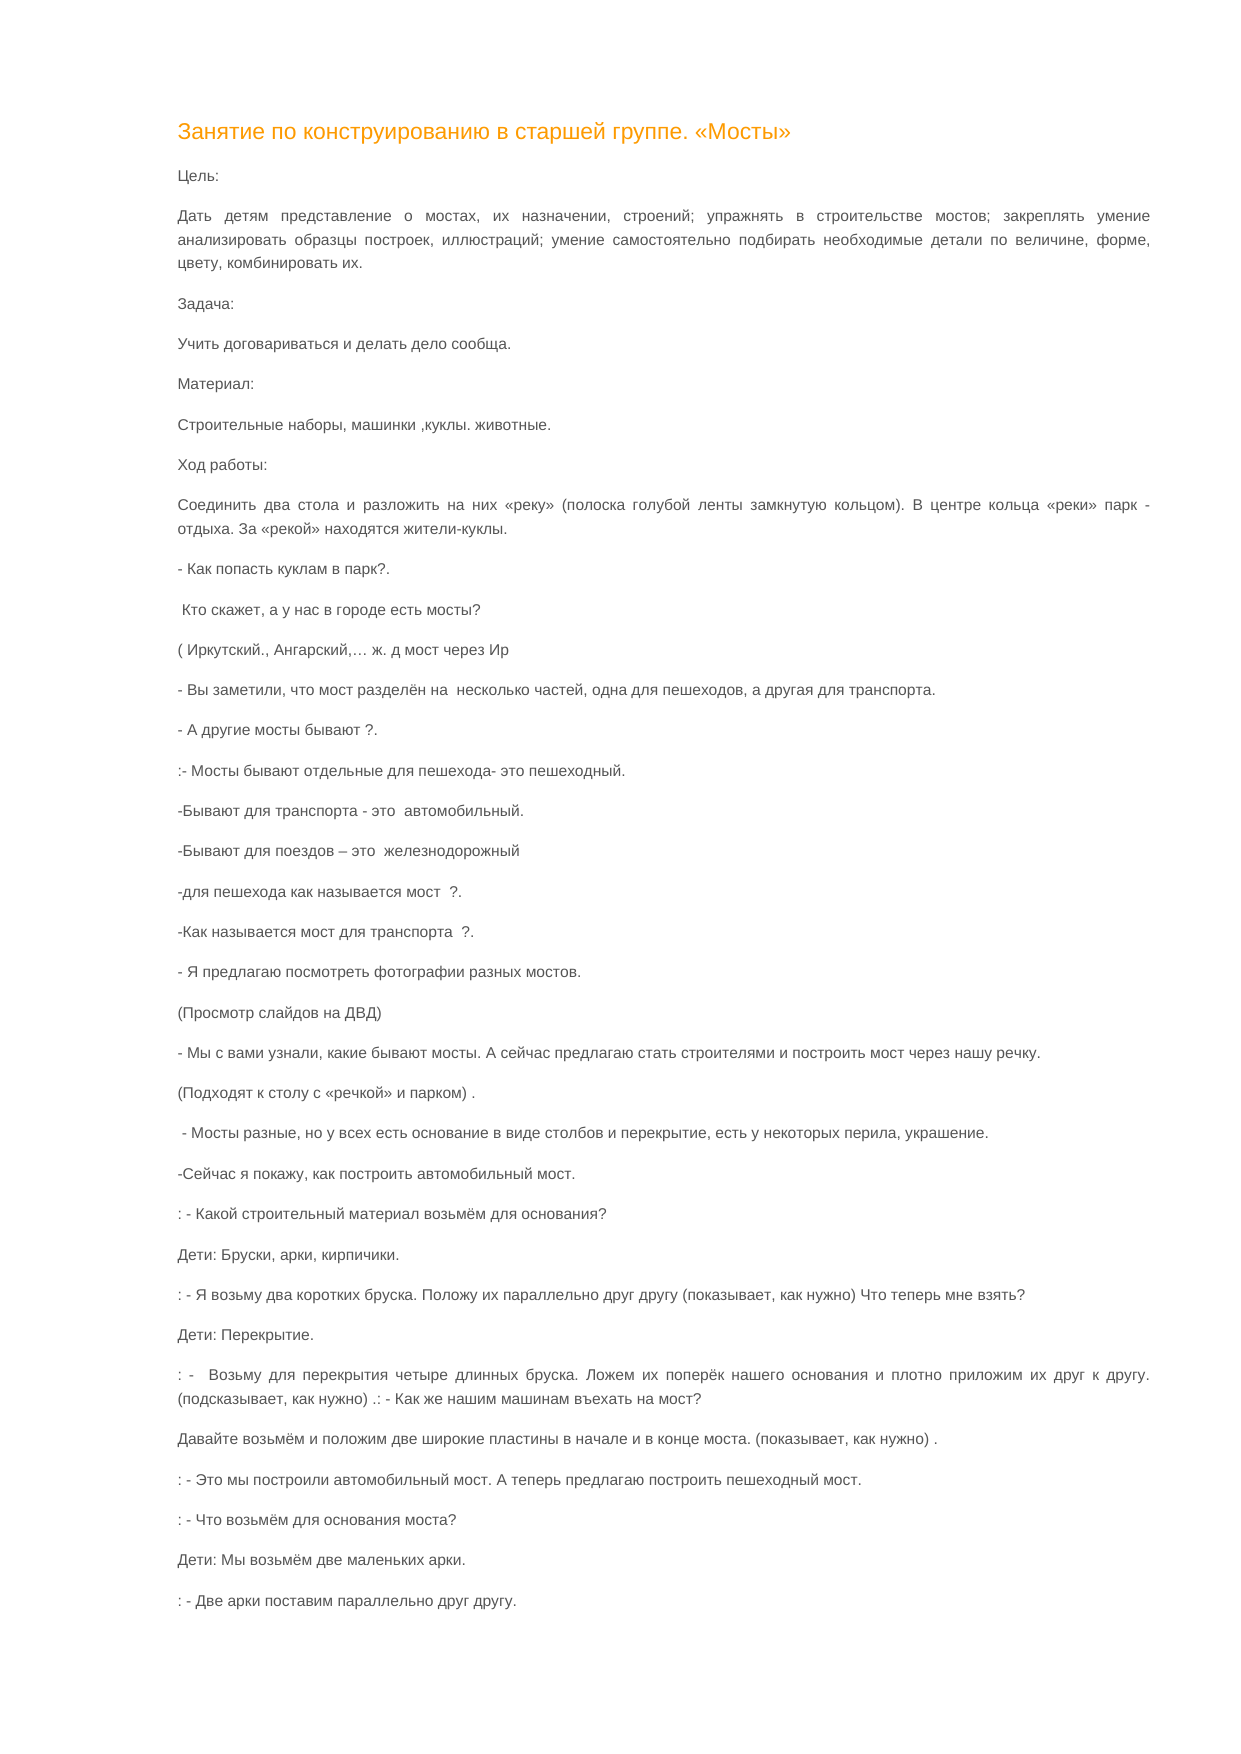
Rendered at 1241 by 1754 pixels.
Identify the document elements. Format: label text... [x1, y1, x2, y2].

text Дети: Бруски, арки, кирпичики. [177, 1240, 1152, 1263]
text Дать детям представление о мостах, их назначении, строений; упражнять в строительстве мостов; закреплять умение анализировать образцы построек, иллюстраций; умение самостоятельно подбирать необходимые детали по величине, форме, цвету, комбинировать их. [177, 202, 1152, 272]
text Ход работы: [177, 450, 1152, 474]
text :- Мосты бывают отдельные для пешехода- это пешеходный. [177, 756, 1152, 779]
text Давайте возьмём и положим две широкие пластины в начале и в конце моста. (показывает, как нужно) . [177, 1424, 1152, 1448]
text Цель: [177, 161, 1152, 185]
text - Я предлагаю посмотреть фотографии разных мостов. [177, 957, 1152, 981]
text -Сейчас я покажу, как построить автомобильный мост. [177, 1159, 1152, 1183]
text - Вы заметили, что мост разделён на несколько частей, одна для пешеходов, а другая для транспорта. [177, 675, 1152, 699]
text - А другие мосты бывают ?. [177, 716, 1152, 739]
text (Просмотр слайдов на ДВД) [177, 998, 1152, 1021]
text Дети: Мы возьмём две маленьких арки. [177, 1545, 1152, 1569]
text -Бывают для поездов – это железнодорожный [177, 837, 1152, 860]
text Учить договариваться и делать дело сообща. [177, 329, 1152, 353]
text Соединить два стола и разложить на них «реку» (полоска голубой ленты замкнутую кольцом). В центре кольца «реки» парк - отдыха. За «рекой» находятся жители-куклы. [177, 491, 1152, 538]
text : - Я возьму два коротких бруска. Положу их параллельно друг другу (показывает, как нужно) Что теперь мне взять? [177, 1280, 1152, 1303]
text - Мы с вами узнали, какие бывают мосты. А сейчас предлагаю стать строителями и построить мост через нашу речку. [177, 1038, 1152, 1062]
text -Как называется мост для транспорта ?. [177, 917, 1152, 941]
text -для пешехода как называется мост ?. [177, 877, 1152, 900]
text Кто скажет, а у нас в городе есть мосты? [177, 595, 1152, 618]
text (Подходят к столу с «речкой» и парком) . [177, 1078, 1152, 1102]
text - Мосты разные, но у всех есть основание в виде столбов и перекрытие, есть у некоторых перила, украшение. [177, 1119, 1152, 1142]
text : - Возьму для перекрытия четыре длинных бруска. Ложем их поперёк нашего основания и плотно приложим их друг к другу. (подсказывает, как нужно) .: - Как же нашим машинам въехать на мост? [177, 1361, 1152, 1408]
text : - Какой строительный материал возьмём для основания? [177, 1199, 1152, 1223]
text Материал: [177, 369, 1152, 393]
text - Как попасть куклам в парк?. [177, 554, 1152, 578]
text ( Иркутский., Ангарский,… ж. д мост через Ир [177, 635, 1152, 658]
text : - Это мы построили автомобильный мост. А теперь предлагаю построить пешеходный мост. [177, 1465, 1152, 1488]
text Строительные наборы, машинки ,куклы. животные. [177, 410, 1152, 433]
text : - Две арки поставим параллельно друг другу. [177, 1586, 1152, 1609]
text -Бывают для транспорта - это автомобильный. [177, 796, 1152, 820]
text Занятие по конструированию в старшей группе. «Мосты» [177, 118, 1152, 144]
text Задача: [177, 289, 1152, 312]
text Дети: Перекрытие. [177, 1320, 1152, 1344]
text : - Что возьмём для основания моста? [177, 1505, 1152, 1529]
